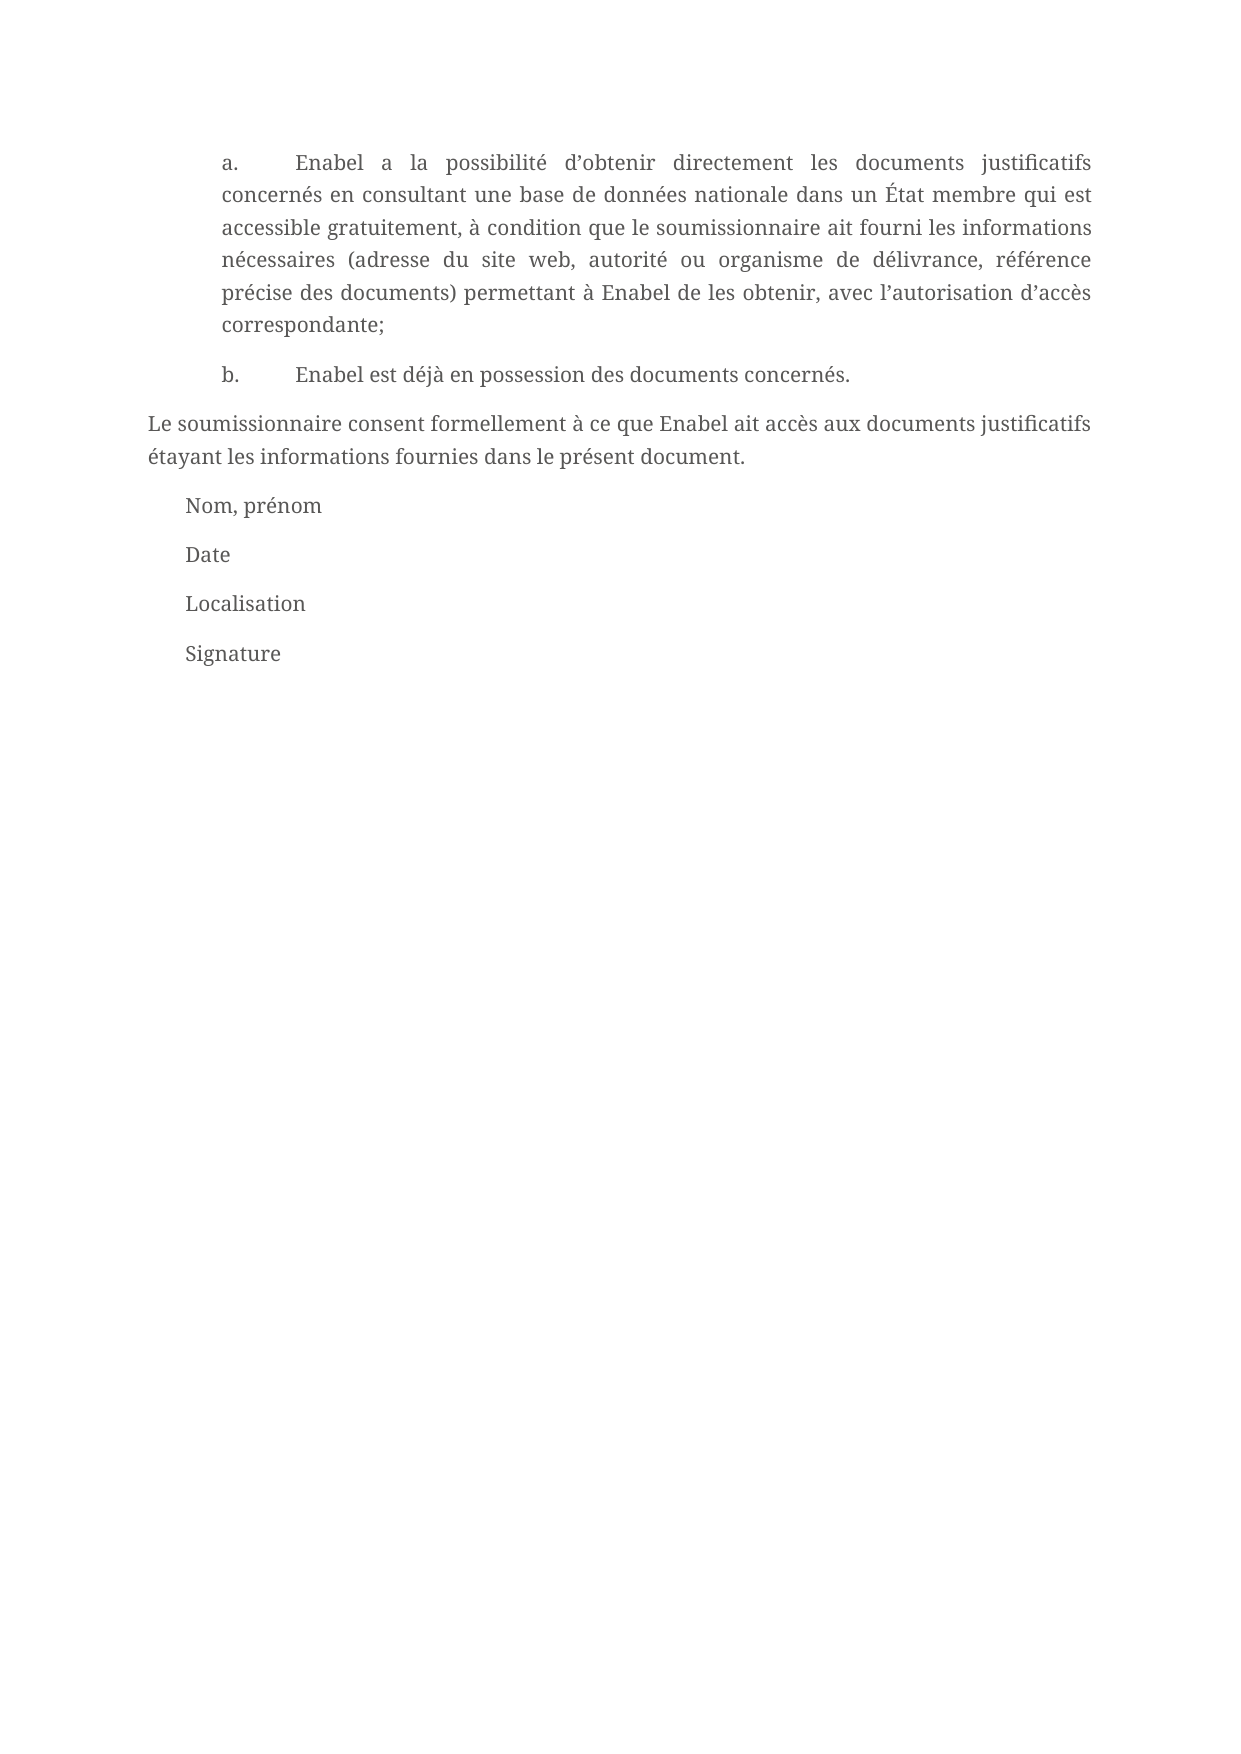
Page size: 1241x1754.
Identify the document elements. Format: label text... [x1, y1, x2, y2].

text Le soumissionnaire consent formellement à ce que Enabel ait accès aux documents justificatifs étayant les informations fournies dans le présent document. [148, 409, 1093, 470]
text Date [185, 540, 1093, 569]
text Signature [185, 639, 1093, 667]
text Nom, prénom [185, 491, 1093, 519]
text Localisation [185, 589, 1093, 618]
text b. Enabel est déjà en possession des documents concernés. [185, 360, 1093, 388]
text a. Enabel a la possibilité d’obtenir directement les documents justificatifs concernés en consultant une base de données nationale dans un État membre qui est accessible gratuitement, à condition que le soumissionnaire ait fourni les informations nécessaires (adresse du site web, autorité ou organisme de délivrance, référence précise des documents) permettant à Enabel de les obtenir, avec l’autorisation d’accès correspondante; [221, 148, 1093, 339]
